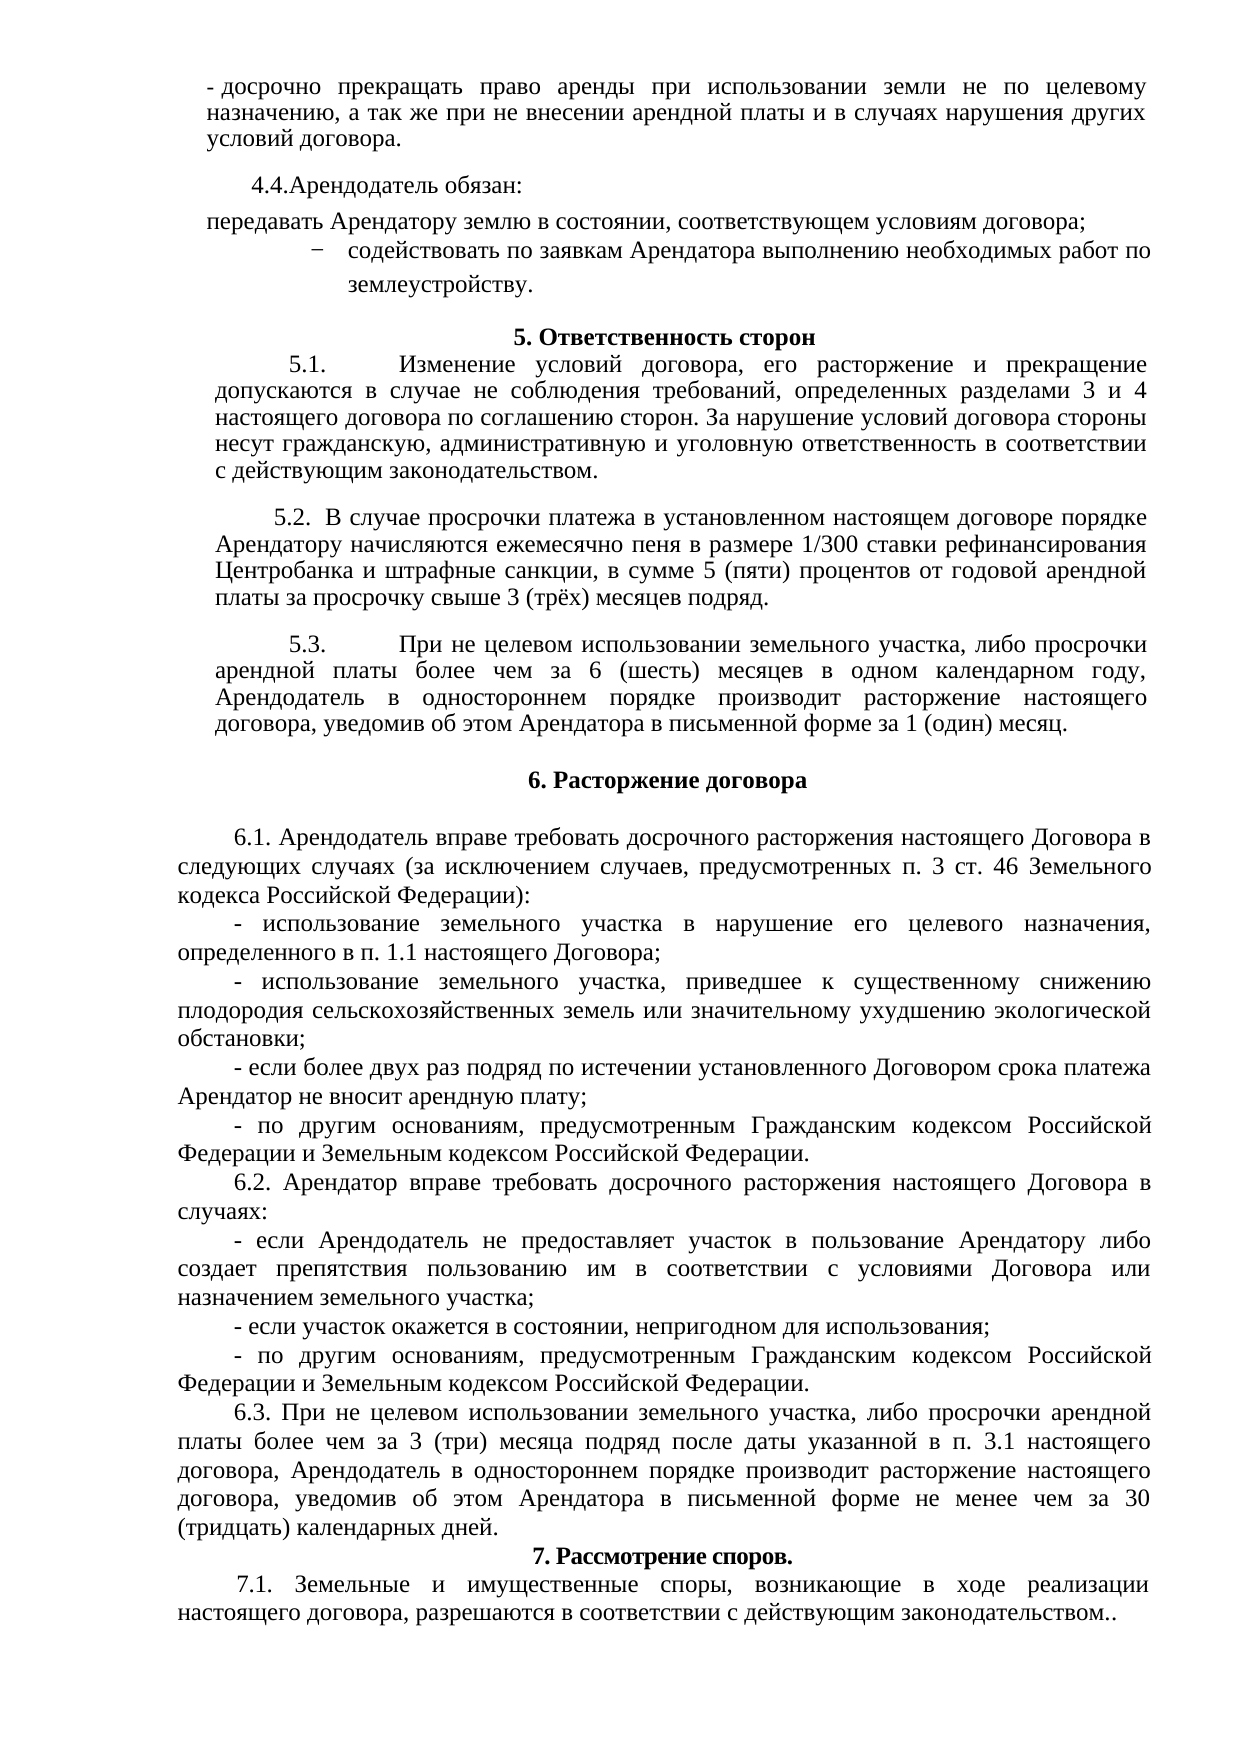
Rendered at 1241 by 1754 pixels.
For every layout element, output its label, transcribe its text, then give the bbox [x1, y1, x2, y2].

list При не целевом использовании земельного участка, либо просрочки арендной платы более чем за 6 (шесть) месяцев в одном календарном году, Арендодатель в одностороннем порядке производит расторжение настоящего договора, уведомив об этом Арендатора в письменной форме за 1 (один) месяц. [215, 631, 1148, 737]
text 6.3. При не целевом использовании земельного участка, либо просрочки арендной платы более чем за 3 (три) месяца подряд после даты указанной в п. 3.1 настоящего договора, Арендодатель в одностороннем порядке производит расторжение настоящего договора, уведомив об этом Арендатора в письменной форме не менее чем за 30 (тридцать) календарных дней. [177, 1397, 1152, 1541]
list содействовать по заявкам Арендатора выполнению необходимых работ по землеустройству. [310, 236, 1152, 297]
text - по другим основаниям, предусмотренным Гражданским кодексом Российской Федерации и Земельным кодексом Российской Федерации. [177, 1110, 1152, 1167]
text 6.2. Арендатор вправе требовать досрочного расторжения настоящего Договора в случаях: [177, 1167, 1152, 1225]
text 7.1. Земельные и имущественные споры, возникающие в ходе реализации настоящего договора, разрешаются в соответствии с действующим законодательством.. [177, 1570, 1150, 1626]
text 6.1. Арендодатель вправе требовать досрочного расторжения настоящего Договора в следующих случаях (за исключением случаев, предусмотренных п. 3 ст. 46 Земельного кодекса Российской Федерации): [177, 822, 1152, 908]
text 7. Рассмотрение споров. [177, 1541, 1152, 1570]
text - если Арендодатель не предоставляет участок в пользование Арендатору либо создает препятствия пользованию им в соответствии с условиями Договора или назначением земельного участка; [177, 1225, 1152, 1311]
text - использование земельного участка в нарушение его целевого назначения, определенного в п. 1.1 настоящего Договора; [177, 908, 1152, 966]
text - по другим основаниям, предусмотренным Гражданским кодексом Российской Федерации и Земельным кодексом Российской Федерации. [177, 1340, 1152, 1397]
text - использование земельного участка, приведшее к существенному снижению плодородия сельскохозяйственных земель или значительному ухудшению экологической обстановки; [177, 966, 1152, 1052]
text - если более двух раз подряд по истечении установленного Договором срока платежа Арендатор не вносит арендную плату; [177, 1052, 1152, 1110]
text 6. Расторжение договора [177, 765, 1152, 793]
list Изменение условий договора, его расторжение и прекращение допускаются в случае не соблюдения требований, определенных разделами 3 и 4 настоящего договора по соглашению сторон. За нарушение условий договора стороны несут гражданскую, административную и уголовную ответственность в соответствии с действующим законодательством. [215, 351, 1148, 483]
list В случае просрочки платежа в установленном настоящем договоре порядке Арендатору начисляются ежемесячно пеня в размере 1/300 ставки рефинансирования Центробанка и штрафные санкции, в сумме 5 (пяти) процентов от годовой арендной платы за просрочку свыше 3 (трёх) месяцев подряд. [215, 504, 1148, 610]
text 5. Ответственность сторон [177, 322, 1152, 351]
text 4.4.Арендодатель обязан: [177, 173, 1152, 199]
text передавать Арендатору землю в состоянии, соответствующем условиям договора; [206, 211, 1152, 234]
list досрочно прекращать право аренды при использовании земли не по целевому назначению, а так же при не внесении арендной платы и в случаях нарушения других условий договора. [206, 74, 1148, 152]
text - если участок окажется в состоянии, непригодном для использования; [177, 1311, 1152, 1340]
